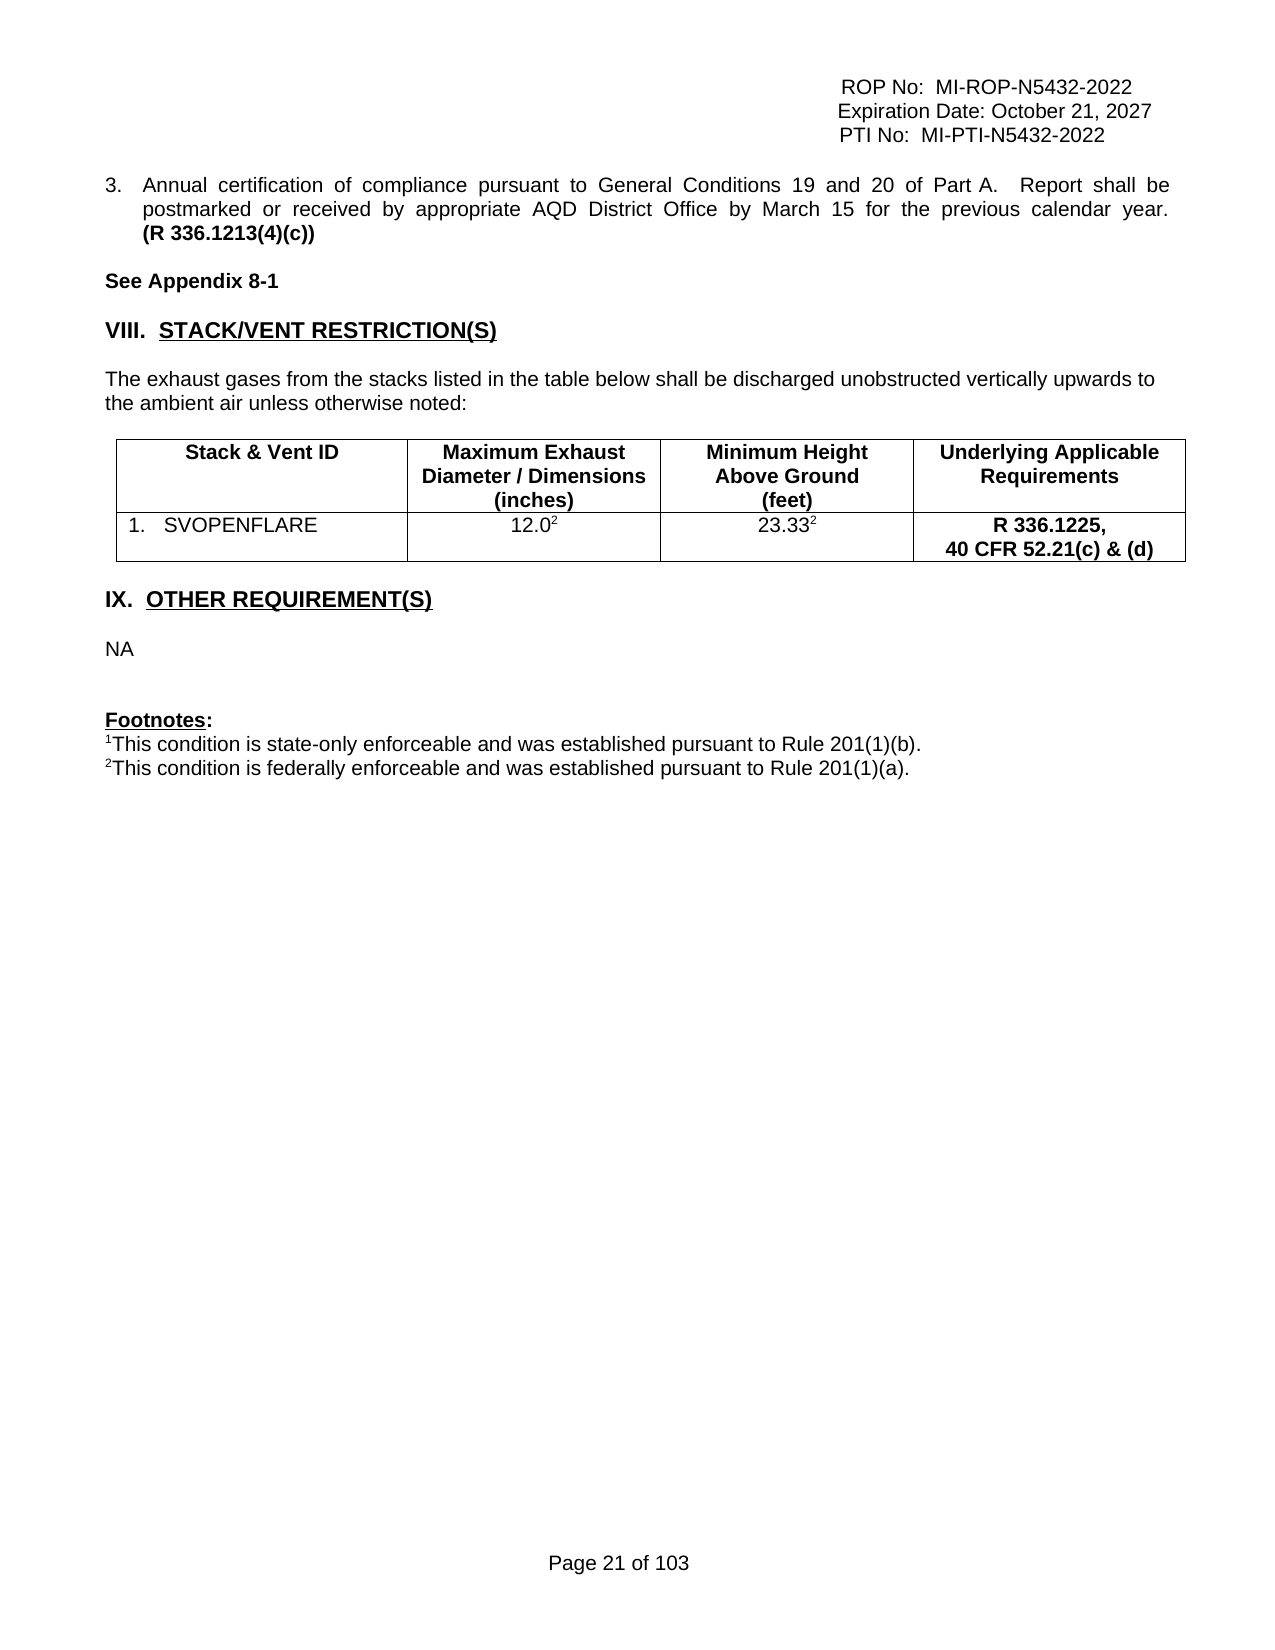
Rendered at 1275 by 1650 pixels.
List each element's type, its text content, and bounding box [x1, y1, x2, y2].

text 1This condition is state-only enforceable and was established pursuant to Rule 201(1)(b). [105, 732, 1170, 756]
text 2This condition is federally enforceable and was established pursuant to Rule 201(1)(a). [105, 756, 1170, 780]
table_header Underlying Applicable Requirements [914, 440, 1185, 512]
text The exhaust gases from the stacks listed in the table below shall be discharged unobstructed vertically upwards to the ambient air unless otherwise noted: [105, 367, 1170, 415]
list Annual certification of compliance pursuant to General Conditions 19 and 20 of Part A. Report shall be postmarked or received by appropriate AQD District Office by March 15 for the previous calendar year. (R 336.1213(4)(c)) [105, 173, 1170, 245]
table_header Minimum Height Above Ground (feet) [661, 440, 913, 512]
table_cell SVOPENFLARE [117, 513, 407, 561]
text VIII. STACK/VENT RESTRICTION(S) [105, 317, 1170, 343]
text NA [105, 636, 1170, 660]
text See Appendix 8-1 [105, 269, 1170, 293]
table_cell 23.332 [661, 513, 913, 561]
table_cell R 336.1225, 40 CFR 52.21(c) & (d) [914, 513, 1185, 561]
table_header Maximum Exhaust Diameter / Dimensions (inches) [408, 440, 660, 512]
text IX. OTHER REQUIREMENT(S) [105, 586, 1170, 612]
table_header Stack & Vent ID [117, 440, 407, 512]
table_cell 12.02 [408, 513, 660, 561]
text Footnotes: [105, 708, 1170, 732]
